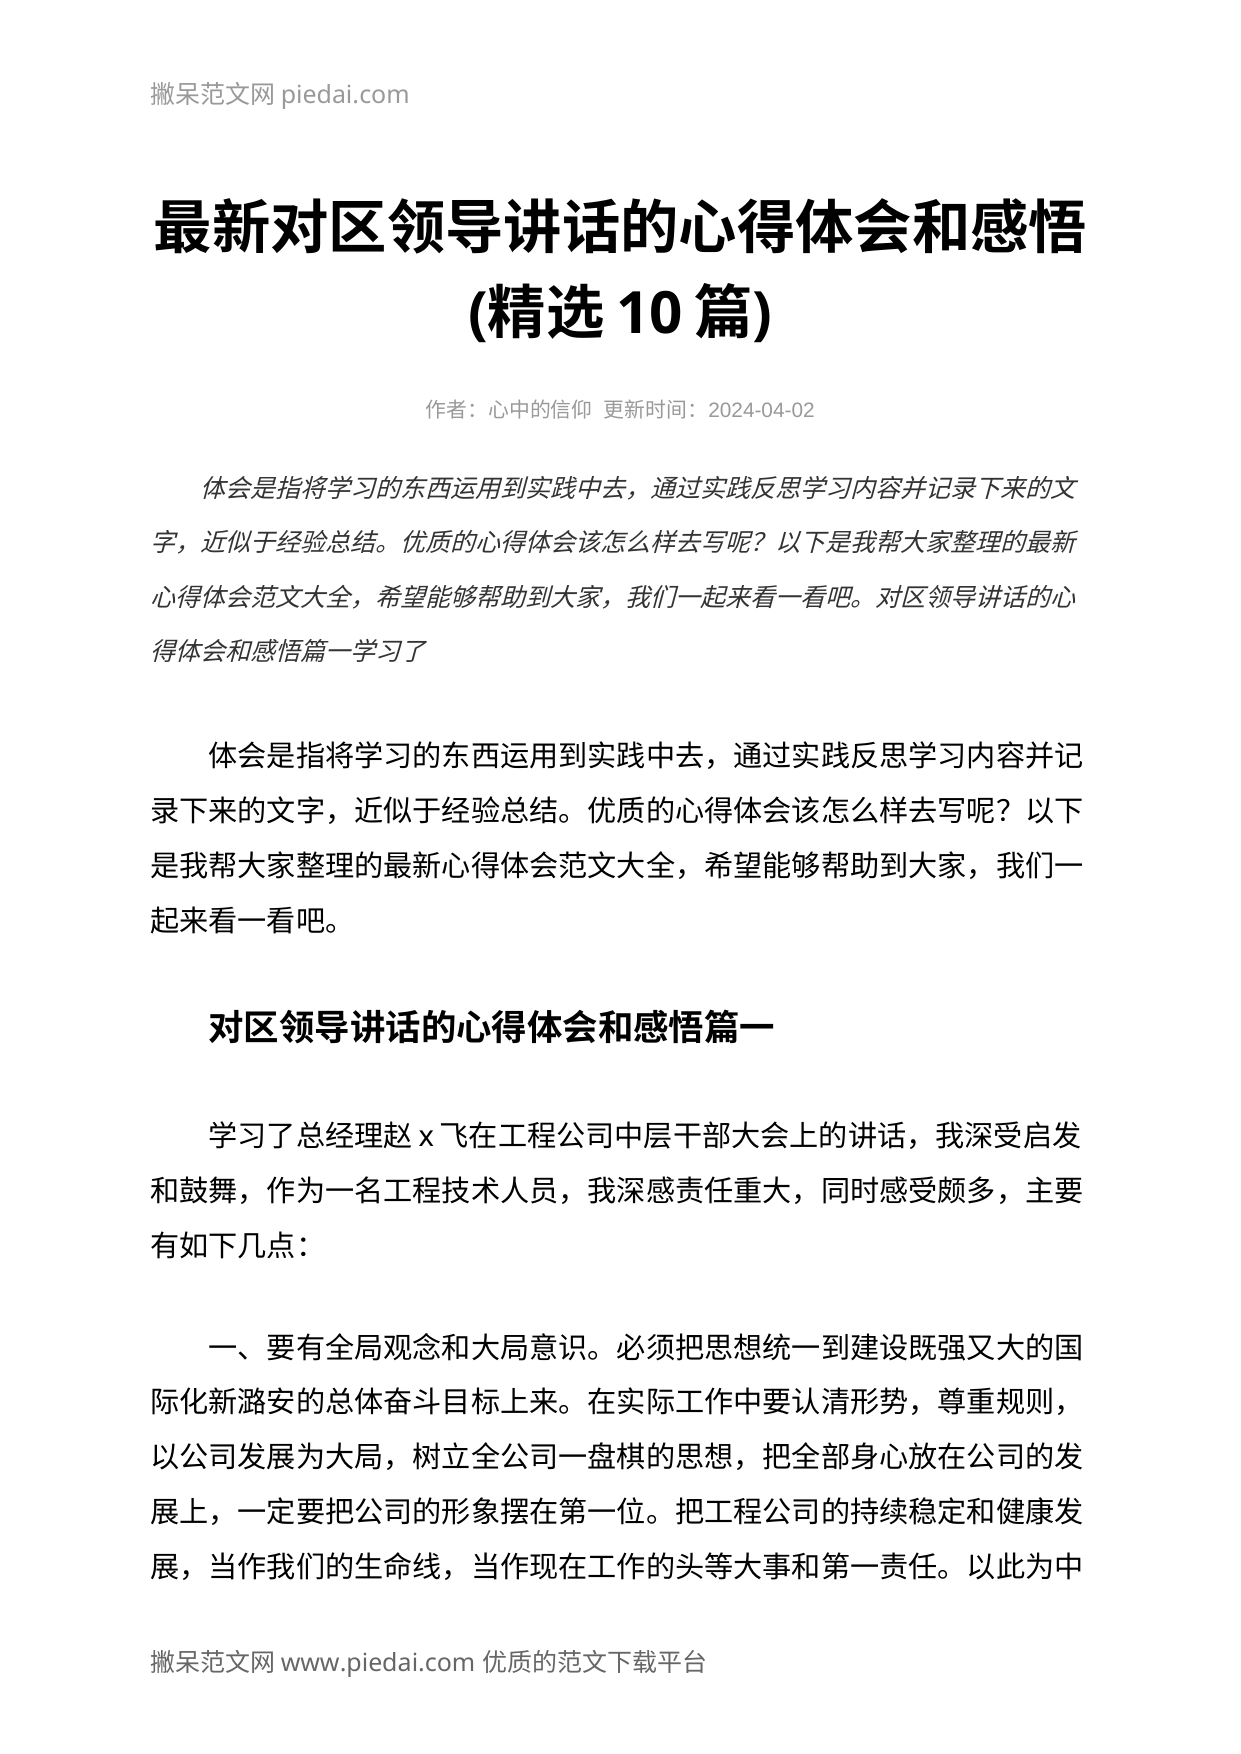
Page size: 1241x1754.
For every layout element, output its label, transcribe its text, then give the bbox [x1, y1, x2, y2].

text 对区领导讲话的心得体会和感悟篇一 [150, 999, 1090, 1050]
text 学习了总经理赵x飞在工程公司中层干部大会上的讲话，我深受启发和鼓舞，作为一名工程技术人员，我深感责任重大，同时感受颇多，主要有如下几点： [150, 1112, 1090, 1265]
text 作者：心中的信仰 更新时间：2024-04-02 [150, 397, 1090, 421]
text 体会是指将学习的东西运用到实践中去，通过实践反思学习内容并记录下来的文字，近似于经验总结。优质的心得体会该怎么样去写呢？以下是我帮大家整理的最新心得体会范文大全，希望能够帮助到大家，我们一起来看一看吧。 [150, 733, 1090, 939]
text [150, 1324, 1090, 1586]
text 体会是指将学习的东西运用到实践中去，通过实践反思学习内容并记录下来的文字，近似于经验总结。优质的心得体会该怎么样去写呢？以下是我帮大家整理的最新心得体会范文大全，希望能够帮助到大家，我们一起来看一看吧。对区领导讲话的心得体会和感悟篇一学习了 [150, 468, 1090, 668]
subtitle 最新对区领导讲话的心得体会和感悟(精选10篇) [150, 181, 1090, 351]
